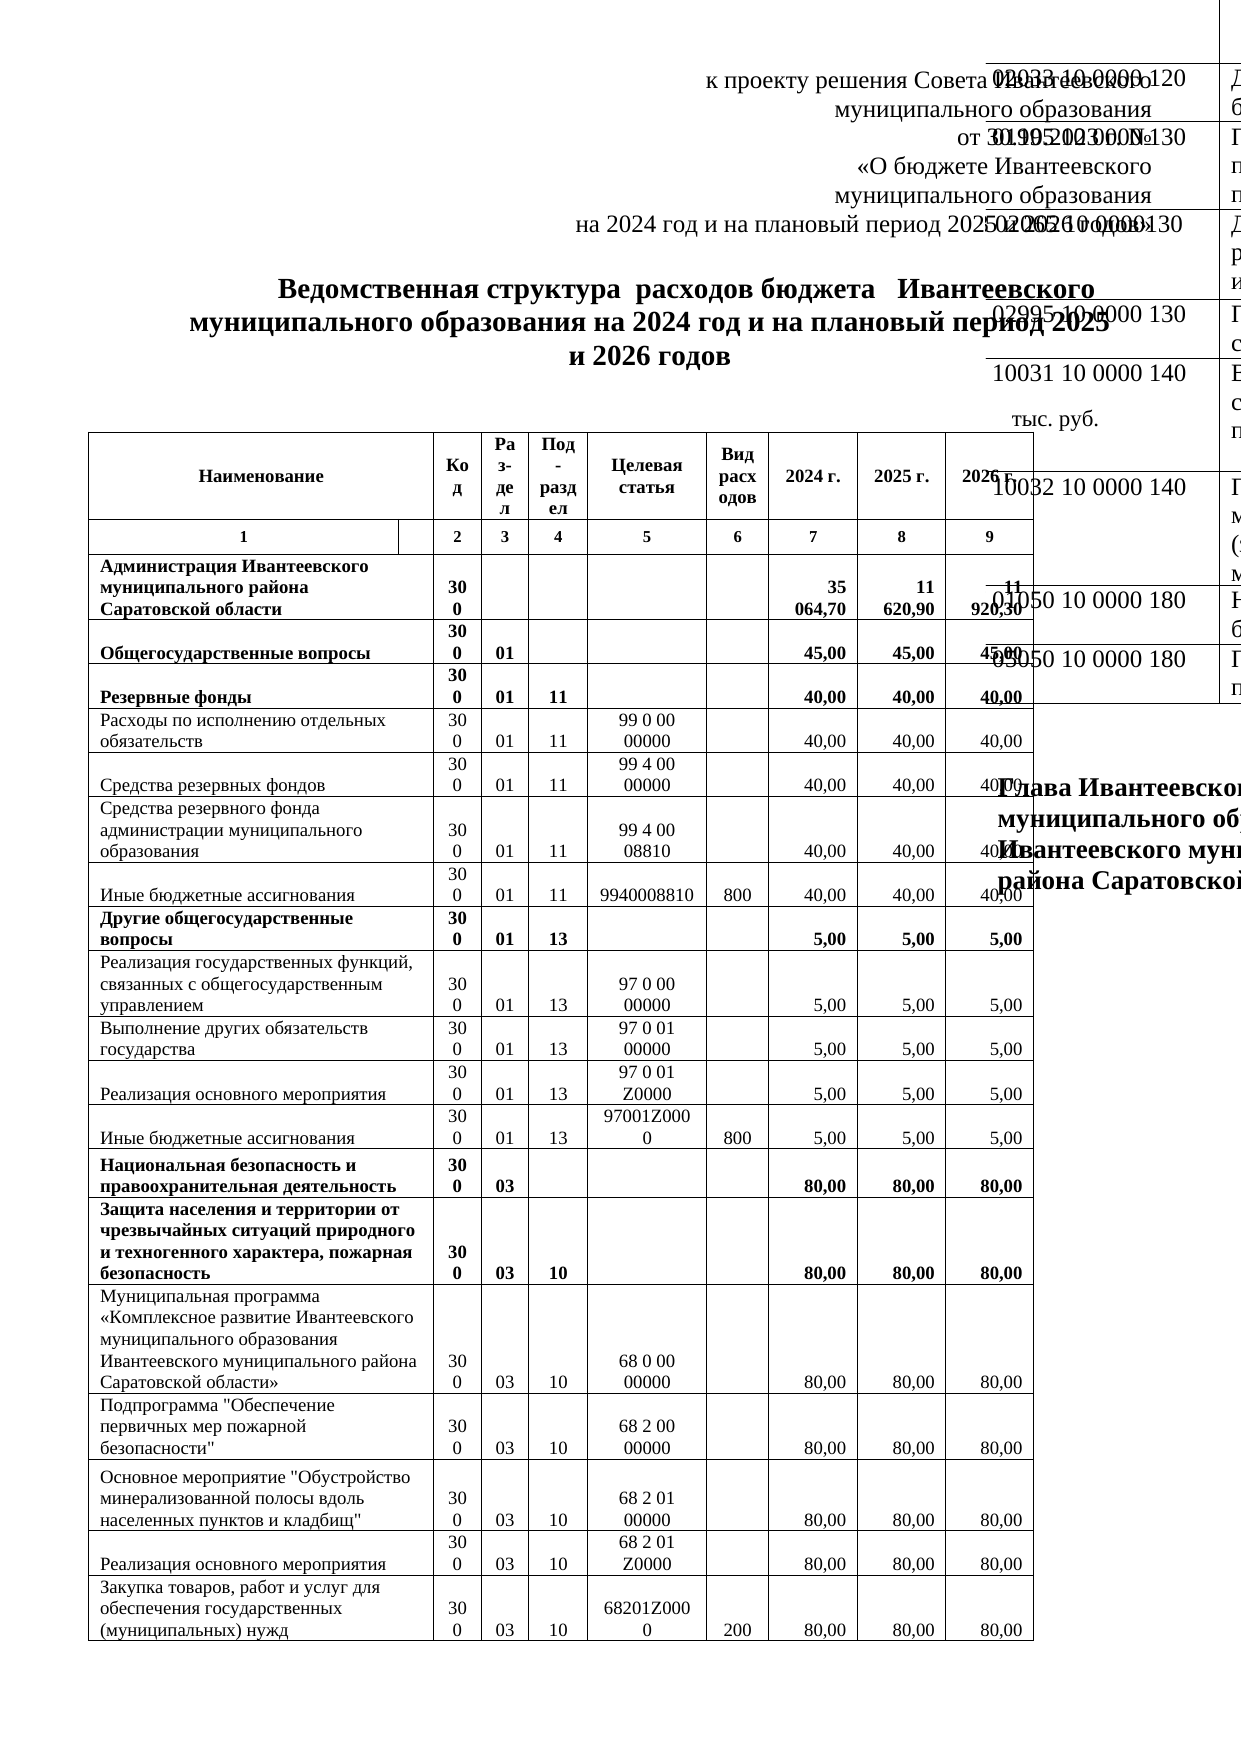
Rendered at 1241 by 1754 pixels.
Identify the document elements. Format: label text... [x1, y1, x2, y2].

table_cell 8 [858, 520, 945, 553]
table_cell 40,00 [769, 709, 857, 752]
table_cell 01 [482, 863, 528, 906]
table_cell 40,00 [858, 709, 945, 752]
table_cell 45,00 [946, 620, 1033, 663]
table_cell [707, 709, 768, 752]
table_cell 5,00 [946, 907, 1033, 950]
table_cell 300 [434, 1285, 481, 1393]
table_cell Другие общегосударственные вопросы [89, 907, 433, 950]
text от 30.10.2023 г. № [177, 122, 1152, 151]
table_cell 800 [707, 1105, 768, 1148]
table_cell 13 [529, 1017, 587, 1060]
table_cell 300 [434, 1460, 481, 1530]
table_cell [588, 555, 706, 619]
table_cell 80,00 [858, 1531, 945, 1574]
table_cell 80,00 [769, 1394, 857, 1458]
table_cell 01 [482, 1105, 528, 1148]
table_cell 11 [529, 709, 587, 752]
table_cell Реализация основного мероприятия [89, 1061, 433, 1104]
table_cell 300 [434, 753, 481, 796]
table_cell Администрация Ивантеевского муниципального района Саратовской области [89, 555, 433, 619]
table_cell 01 [482, 753, 528, 796]
table_cell 300 [434, 709, 481, 752]
table_cell 4 [529, 520, 587, 553]
table_cell [588, 664, 706, 707]
table_cell 80,00 [769, 1460, 857, 1530]
table_cell 68201Z0000 [588, 1576, 706, 1640]
table_cell 11 620,90 [858, 555, 945, 619]
table_cell [707, 1285, 768, 1393]
text «О бюджете Ивантеевского [177, 151, 1152, 180]
table_cell [707, 1061, 768, 1104]
table_cell Реализация основного мероприятия [89, 1531, 433, 1574]
table_cell 40,00 [769, 664, 857, 707]
table_cell 5,00 [769, 951, 857, 1016]
table_cell Средства резервного фонда администрации муниципального образования [89, 797, 433, 862]
table_cell 99 0 00 00000 [588, 709, 706, 752]
table_cell [707, 951, 768, 1016]
table_cell 80,00 [858, 1149, 945, 1197]
table_cell 80,00 [769, 1285, 857, 1393]
table_cell 10 [529, 1198, 587, 1284]
text Ведомственная структура расходов бюджета Ивантеевского муниципального образования на 2024 год и на плановый период 2025 и 2026 годов [177, 271, 1122, 372]
table_cell [529, 1149, 587, 1197]
table_cell 300 [434, 863, 481, 906]
table_cell 40,00 [946, 709, 1033, 752]
table_cell 35 064,70 [769, 555, 857, 619]
table_header 2026 г. [946, 433, 1033, 519]
table_cell 01 [482, 664, 528, 707]
table_cell Средства резервных фондов [89, 753, 433, 796]
table_cell 80,00 [858, 1394, 945, 1458]
table_cell 01 [482, 709, 528, 752]
table_cell 40,00 [946, 863, 1033, 906]
table_cell 10 [529, 1576, 587, 1640]
table_cell 80,00 [858, 1198, 945, 1284]
table_cell 6 [707, 520, 768, 553]
table_cell 03 [482, 1285, 528, 1393]
table_cell 03 [482, 1460, 528, 1530]
table_cell [707, 555, 768, 619]
table_cell 40,00 [858, 753, 945, 796]
table_cell 40,00 [858, 797, 945, 862]
table_header 2025 г. [858, 433, 945, 519]
table_cell 01 [482, 620, 528, 663]
table_cell 03 [482, 1394, 528, 1458]
table_cell 80,00 [769, 1198, 857, 1284]
table_cell 5,00 [769, 1061, 857, 1104]
table_cell 45,00 [858, 620, 945, 663]
table_cell 300 [434, 797, 481, 862]
table_cell 300 [434, 664, 481, 707]
table_cell 01 [482, 951, 528, 1016]
table_cell 5,00 [946, 1061, 1033, 1104]
table_cell 11 [529, 664, 587, 707]
table_cell 01 [482, 1017, 528, 1060]
table_cell 9 [946, 520, 1033, 553]
table_cell [707, 620, 768, 663]
table_cell [588, 907, 706, 950]
table_cell [707, 753, 768, 796]
table_cell 10 [529, 1460, 587, 1530]
table_cell 11 [529, 863, 587, 906]
table_cell 99 4 00 00000 [588, 753, 706, 796]
table_cell 13 [529, 1105, 587, 1148]
table_cell [707, 1017, 768, 1060]
table_cell 80,00 [946, 1576, 1033, 1640]
table_cell 5,00 [858, 951, 945, 1016]
table_cell 40,00 [858, 664, 945, 707]
table_cell 68 2 01 Z0000 [588, 1531, 706, 1574]
table_cell Резервные фонды [89, 664, 433, 707]
table_cell 45,00 [769, 620, 857, 663]
table_cell 5,00 [769, 1017, 857, 1060]
table_cell 68 0 00 00000 [588, 1285, 706, 1393]
table_cell 40,00 [769, 863, 857, 906]
table_cell 300 [434, 1576, 481, 1640]
table_cell 5,00 [858, 1017, 945, 1060]
table_cell [529, 620, 587, 663]
table_cell [399, 520, 433, 553]
table_cell 300 [434, 1394, 481, 1458]
table_cell 80,00 [946, 1149, 1033, 1197]
table_cell [707, 907, 768, 950]
table_cell [482, 555, 528, 619]
table_cell Расходы по исполнению отдельных обязательств [89, 709, 433, 752]
table_cell 5,00 [946, 1105, 1033, 1148]
table_cell [707, 1394, 768, 1458]
table_cell 68 2 01 00000 [588, 1460, 706, 1530]
table_cell 800 [707, 863, 768, 906]
table_cell 5,00 [946, 951, 1033, 1016]
table_cell 300 [434, 907, 481, 950]
table_cell 5,00 [769, 907, 857, 950]
table_cell Муниципальная программа «Комплексное развитие Ивантеевского муниципального образования Ивантеевского муниципального района Саратовской области» [89, 1285, 433, 1393]
table_cell Общегосударственные вопросы [89, 620, 433, 663]
table_cell [707, 797, 768, 862]
table_cell Закупка товаров, работ и услуг для обеспечения государственных (муниципальных) нужд [89, 1576, 433, 1640]
table_cell 97 0 01 Z0000 [588, 1061, 706, 1104]
table_cell [529, 555, 587, 619]
table_cell 40,00 [946, 664, 1033, 707]
table_cell 5,00 [858, 907, 945, 950]
table_cell 5,00 [858, 1105, 945, 1148]
table_cell 5,00 [769, 1105, 857, 1148]
table_cell Иные бюджетные ассигнования [89, 863, 433, 906]
table_cell 99 4 00 08810 [588, 797, 706, 862]
table_cell 300 [434, 951, 481, 1016]
table_header Раз-дел [482, 433, 528, 519]
table_cell 13 [529, 907, 587, 950]
table_cell 300 [434, 1105, 481, 1148]
table_cell 80,00 [946, 1394, 1033, 1458]
table_cell 40,00 [769, 797, 857, 862]
table_cell 97001Z0000 [588, 1105, 706, 1148]
table_cell 300 [434, 555, 481, 619]
table_cell [707, 1149, 768, 1197]
table_cell 80,00 [946, 1531, 1033, 1574]
table_cell 03 [482, 1198, 528, 1284]
table_cell [588, 1149, 706, 1197]
table_header Целевая статья [588, 433, 706, 519]
table_cell 80,00 [946, 1198, 1033, 1284]
table_cell [707, 1198, 768, 1284]
text муниципального образования [177, 94, 1152, 122]
table_header Под-раздел [529, 433, 587, 519]
table_cell 97 0 01 00000 [588, 1017, 706, 1060]
table_cell 40,00 [858, 863, 945, 906]
text муниципального образования [177, 180, 1152, 209]
table_cell 80,00 [769, 1149, 857, 1197]
table_cell Выполнение других обязательств государства [89, 1017, 433, 1060]
table_cell Защита населения и территории от чрезвычайных ситуаций природного и техногенного характера, пожарная безопасность [89, 1198, 433, 1284]
text к проекту решения Совета Ивантеевского [177, 65, 1152, 94]
table_cell 2 [434, 520, 481, 553]
table_cell 300 [434, 620, 481, 663]
table_cell 80,00 [769, 1531, 857, 1574]
table_header Код [434, 433, 481, 519]
table_cell 03 [482, 1531, 528, 1574]
table_cell 300 [434, 1017, 481, 1060]
table_cell [588, 1198, 706, 1284]
table_cell Основное мероприятие "Обустройство минерализованной полосы вдоль населенных пунктов и кладбищ" [89, 1460, 433, 1530]
table_cell 3 [482, 520, 528, 553]
table_cell 40,00 [946, 753, 1033, 796]
table_cell 68 2 00 00000 [588, 1394, 706, 1458]
table_cell 01 [482, 907, 528, 950]
table_cell 11 [529, 753, 587, 796]
table_cell 7 [769, 520, 857, 553]
table_cell 80,00 [946, 1460, 1033, 1530]
table_cell 01 [482, 797, 528, 862]
table_cell 80,00 [769, 1576, 857, 1640]
table_cell 10 [529, 1394, 587, 1458]
table_cell 300 [434, 1149, 481, 1197]
table_cell 300 [434, 1198, 481, 1284]
table_cell 97 0 00 00000 [588, 951, 706, 1016]
table_cell 13 [529, 951, 587, 1016]
table_cell Национальная безопасность и правоохранительная деятельность [89, 1149, 433, 1197]
table_cell 80,00 [858, 1460, 945, 1530]
table_cell 200 [707, 1576, 768, 1640]
text тыс. руб. [177, 405, 1122, 432]
table_cell Иные бюджетные ассигнования [89, 1105, 433, 1148]
table_cell 40,00 [946, 797, 1033, 862]
table_cell 80,00 [858, 1576, 945, 1640]
table_cell [707, 664, 768, 707]
table_cell 11 [529, 797, 587, 862]
table_header 2024 г. [769, 433, 857, 519]
table_header Наименование [89, 433, 433, 519]
table_cell 03 [482, 1576, 528, 1640]
table_cell 11 920,30 [946, 555, 1033, 619]
table_cell 10 [529, 1531, 587, 1574]
table_header Вид расходов [707, 433, 768, 519]
table_cell 9940008810 [588, 863, 706, 906]
table_cell 10 [529, 1285, 587, 1393]
table_cell 5,00 [858, 1061, 945, 1104]
text на 2024 год и на плановый период 2025 и 2026 годов» [177, 209, 1152, 237]
table_cell 80,00 [858, 1285, 945, 1393]
table_cell 300 [434, 1531, 481, 1574]
table_cell [707, 1531, 768, 1574]
table_cell 01 [482, 1061, 528, 1104]
table_cell 5 [588, 520, 706, 553]
table_cell 5,00 [946, 1017, 1033, 1060]
table_cell 40,00 [769, 753, 857, 796]
table_cell 03 [482, 1149, 528, 1197]
table_cell 1 [89, 520, 398, 553]
table_cell 13 [529, 1061, 587, 1104]
table_cell 300 [434, 1061, 481, 1104]
table_cell [707, 1460, 768, 1530]
table_cell Реализация государственных функций, связанных с общегосударственным управлением [89, 951, 433, 1016]
table_cell Подпрограмма "Обеспечение первичных мер пожарной безопасности" [89, 1394, 433, 1458]
table_cell [588, 620, 706, 663]
table_cell 80,00 [946, 1285, 1033, 1393]
